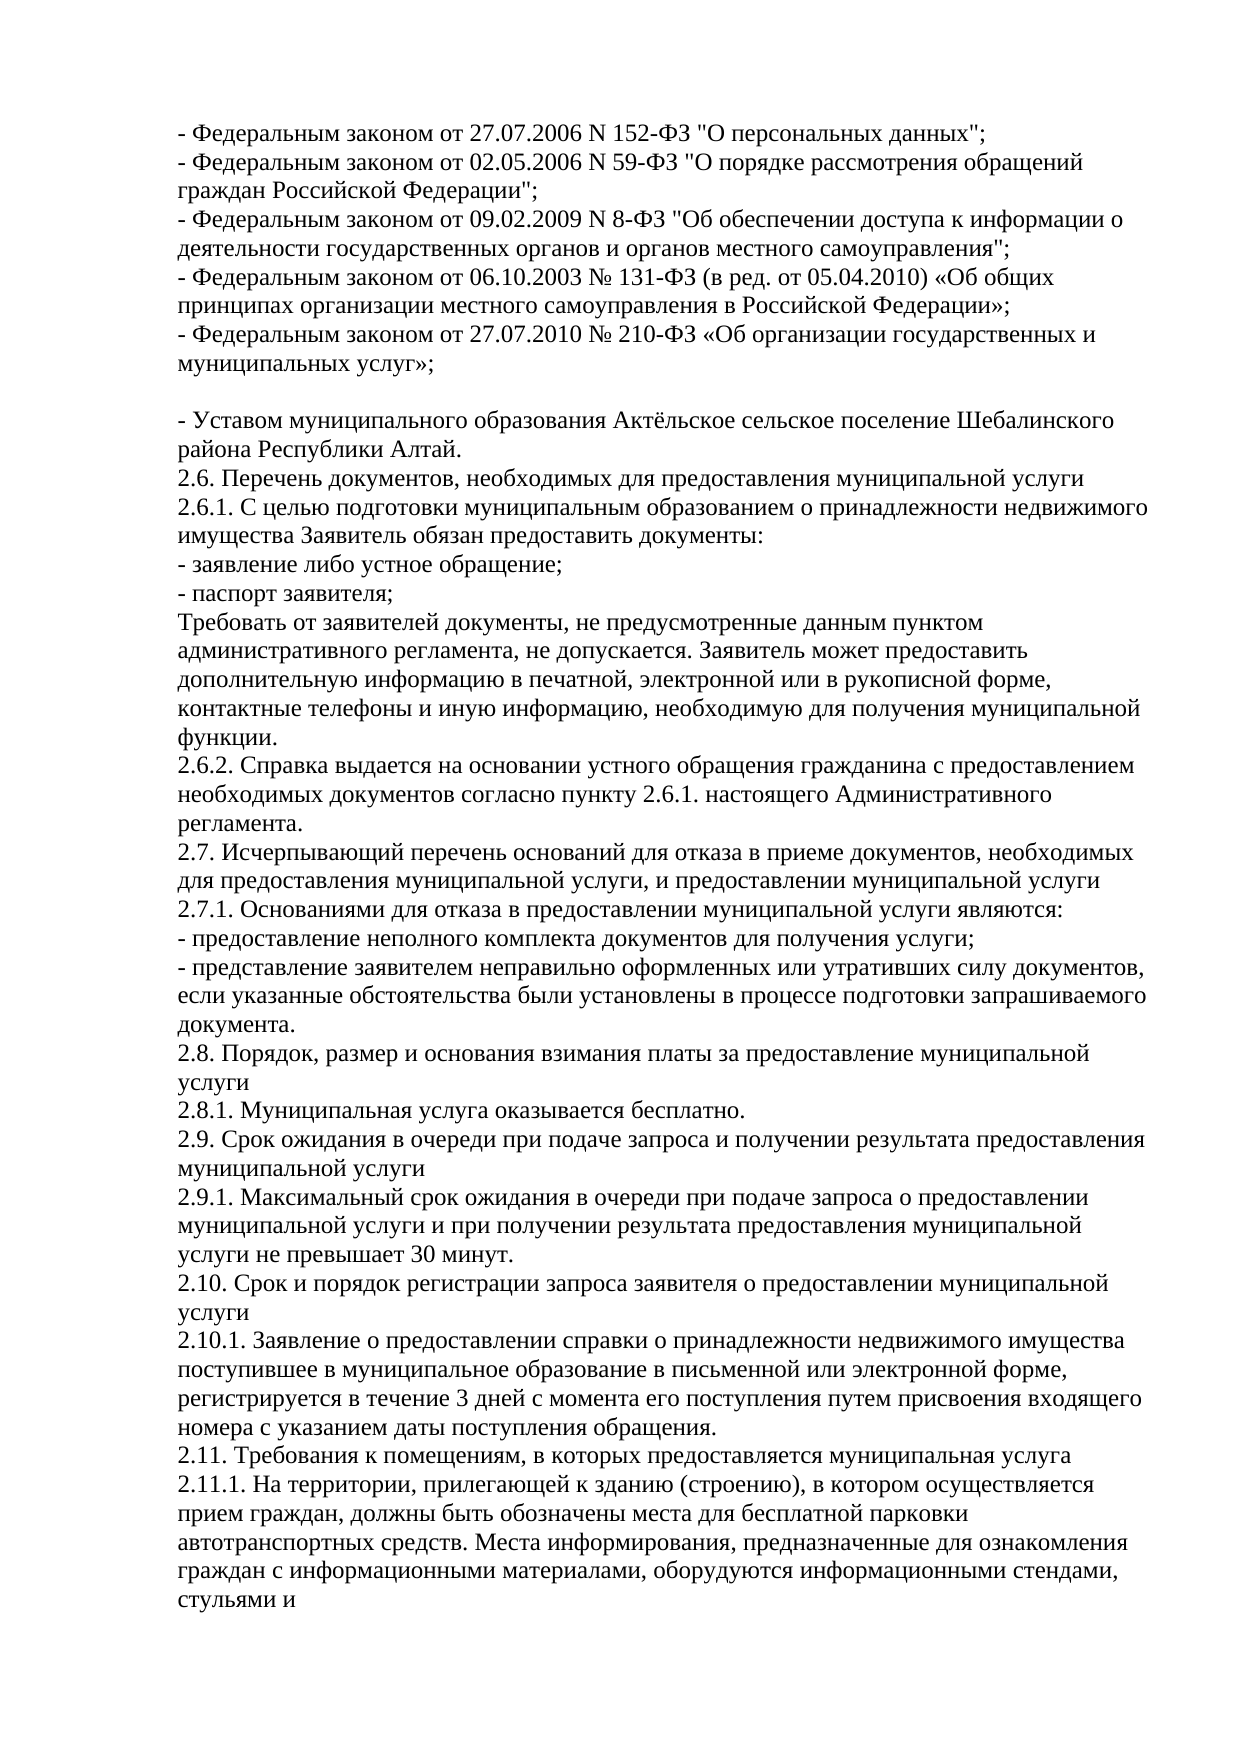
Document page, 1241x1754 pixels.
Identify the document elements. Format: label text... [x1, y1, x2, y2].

text 2.8. Порядок, размер и основания взимания платы за предоставление муниципальной услуги [177, 1038, 1152, 1096]
text - заявление либо устное обращение; [177, 549, 1152, 578]
text Требовать от заявителей документы, не предусмотренные данным пунктом [177, 607, 1152, 636]
text административного регламента, не допускается. Заявитель может предоставить дополнительную информацию в печатной, электронной или в рукописной форме, контактные телефоны и иную информацию, необходимую для получения муниципальной функции. [177, 636, 1152, 751]
text 2.8.1. Муниципальная услуга оказывается бесплатно. [177, 1096, 1152, 1124]
text 2.11.1. На территории, прилегающей к зданию (строению), в котором осуществляется прием граждан, должны быть обозначены места для бесплатной парковки автотранспортных средств. Места информирования, предназначенные для ознакомления граждан с информационными материалами, оборудуются информационными стендами, стульями и [177, 1469, 1152, 1613]
text - паспорт заявителя; [177, 578, 1152, 607]
text - предоставление неполного комплекта документов для получения услуги; [177, 923, 1152, 952]
text - Федеральным законом от 27.07.2006 N 152-ФЗ "О персональных данных"; [177, 118, 1152, 147]
text 2.9.1. Максимальный срок ожидания в очереди при подаче запроса о предоставлении муниципальной услуги и при получении результата предоставления муниципальной услуги не превышает 30 минут. [177, 1182, 1152, 1268]
text 2.6.2. Справка выдается на основании устного обращения гражданина с предоставлением необходимых документов согласно пункту 2.6.1. настоящего Административного регламента. [177, 751, 1152, 837]
text 2.6.1. С целью подготовки муниципальным образованием о принадлежности недвижимого имущества Заявитель обязан предоставить документы: [177, 492, 1152, 549]
text - представление заявителем неправильно оформленных или утративших силу документов, если указанные обстоятельства были установлены в процессе подготовки запрашиваемого документа. [177, 952, 1152, 1038]
text 2.11. Требования к помещениям, в которых предоставляется муниципальная услуга [177, 1441, 1152, 1469]
text - Федеральным законом от 02.05.2006 N 59-ФЗ "О порядке рассмотрения обращений граждан Российской Федерации"; [177, 147, 1152, 204]
text - Федеральным законом от 27.07.2010 № 210-ФЗ «Об организации государственных и муниципальных услуг»; [177, 319, 1152, 377]
text 2.7.1. Основаниями для отказа в предоставлении муниципальной услуги являются: [177, 894, 1152, 923]
text 2.10. Срок и порядок регистрации запроса заявителя о предоставлении муниципальной услуги [177, 1268, 1152, 1326]
text 2.9. Срок ожидания в очереди при подаче запроса и получении результата предоставления муниципальной услуги [177, 1124, 1152, 1182]
text - Федеральным законом от 06.10.2003 № 131-ФЗ (в ред. от 05.04.2010) «Об общих принципах организации местного самоуправления в Российской Федерации»; [177, 262, 1152, 319]
text - Уставом муниципального образования Актёльское сельское поселение Шебалинского района Республики Алтай. [177, 406, 1152, 463]
text 2.7. Исчерпывающий перечень оснований для отказа в приеме документов, необходимых для предоставления муниципальной услуги, и предоставлении муниципальной услуги [177, 837, 1152, 894]
text 2.10.1. Заявление о предоставлении справки о принадлежности недвижимого имущества поступившее в муниципальное образование в письменной или электронной форме, регистрируется в течение 3 дней с момента его поступления путем присвоения входящего номера с указанием даты поступления обращения. [177, 1326, 1152, 1441]
text - Федеральным законом от 09.02.2009 N 8-ФЗ "Об обеспечении доступа к информации о деятельности государственных органов и органов местного самоуправления"; [177, 204, 1152, 262]
text 2.6. Перечень документов, необходимых для предоставления муниципальной услуги [177, 463, 1152, 492]
